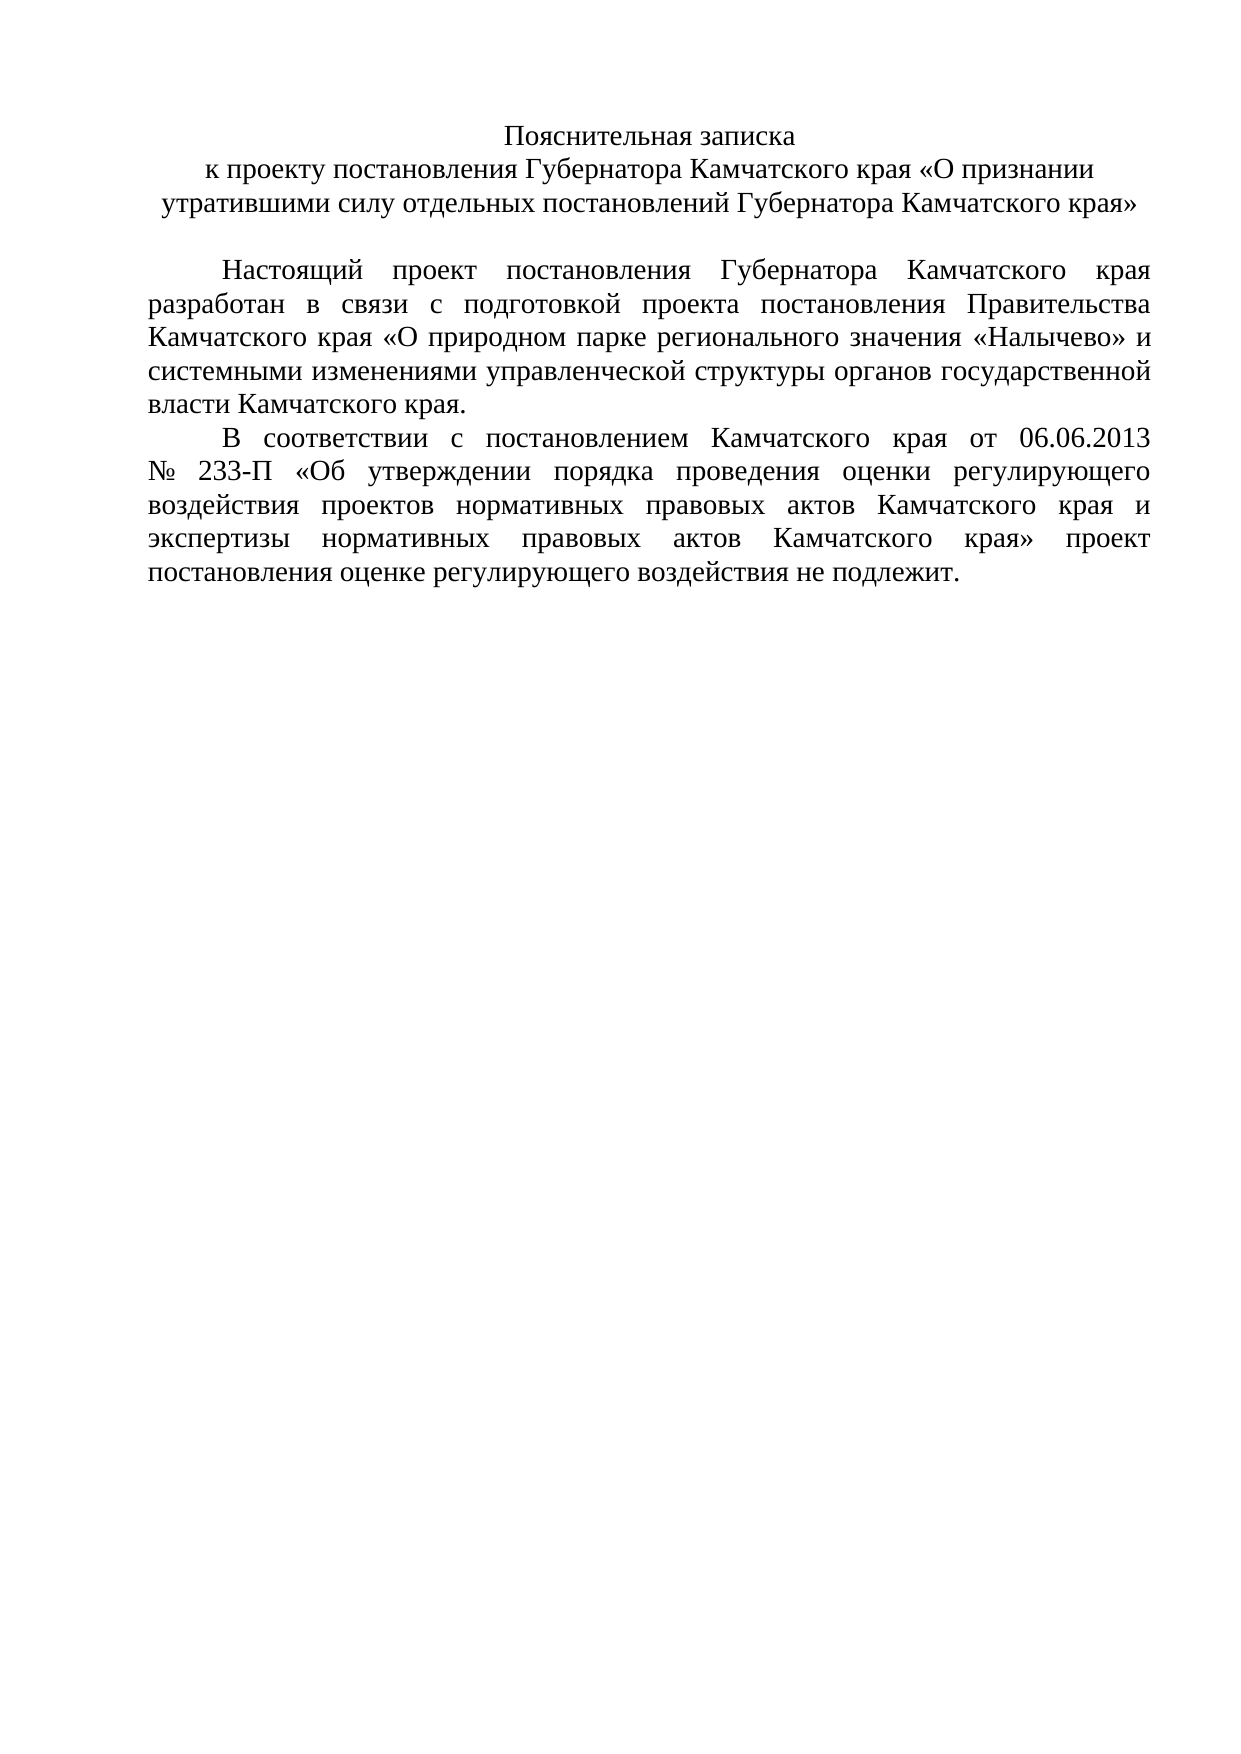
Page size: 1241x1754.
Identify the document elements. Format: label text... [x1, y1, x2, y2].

text Пояснительная записка [148, 118, 1152, 152]
text к проекту постановления Губернатора Камчатского края «О признании утратившими силу отдельных постановлений Губернатора Камчатского края» [148, 152, 1152, 219]
text Настоящий проект постановления Губернатора Камчатского края разработан в связи с подготовкой проекта постановления Правительства Камчатского края «О природном парке регионального значения «Налычево» и системными изменениями управленческой структуры органов государственной власти Камчатского края. [148, 252, 1152, 420]
text В соответствии с постановлением Камчатского края от 06.06.2013 № 233-П «Об утверждении порядка проведения оценки регулирующего воздействия проектов нормативных правовых актов Камчатского края и экспертизы нормативных правовых актов Камчатского края» проект постановления оценке регулирующего воздействия не подлежит. [148, 420, 1152, 588]
